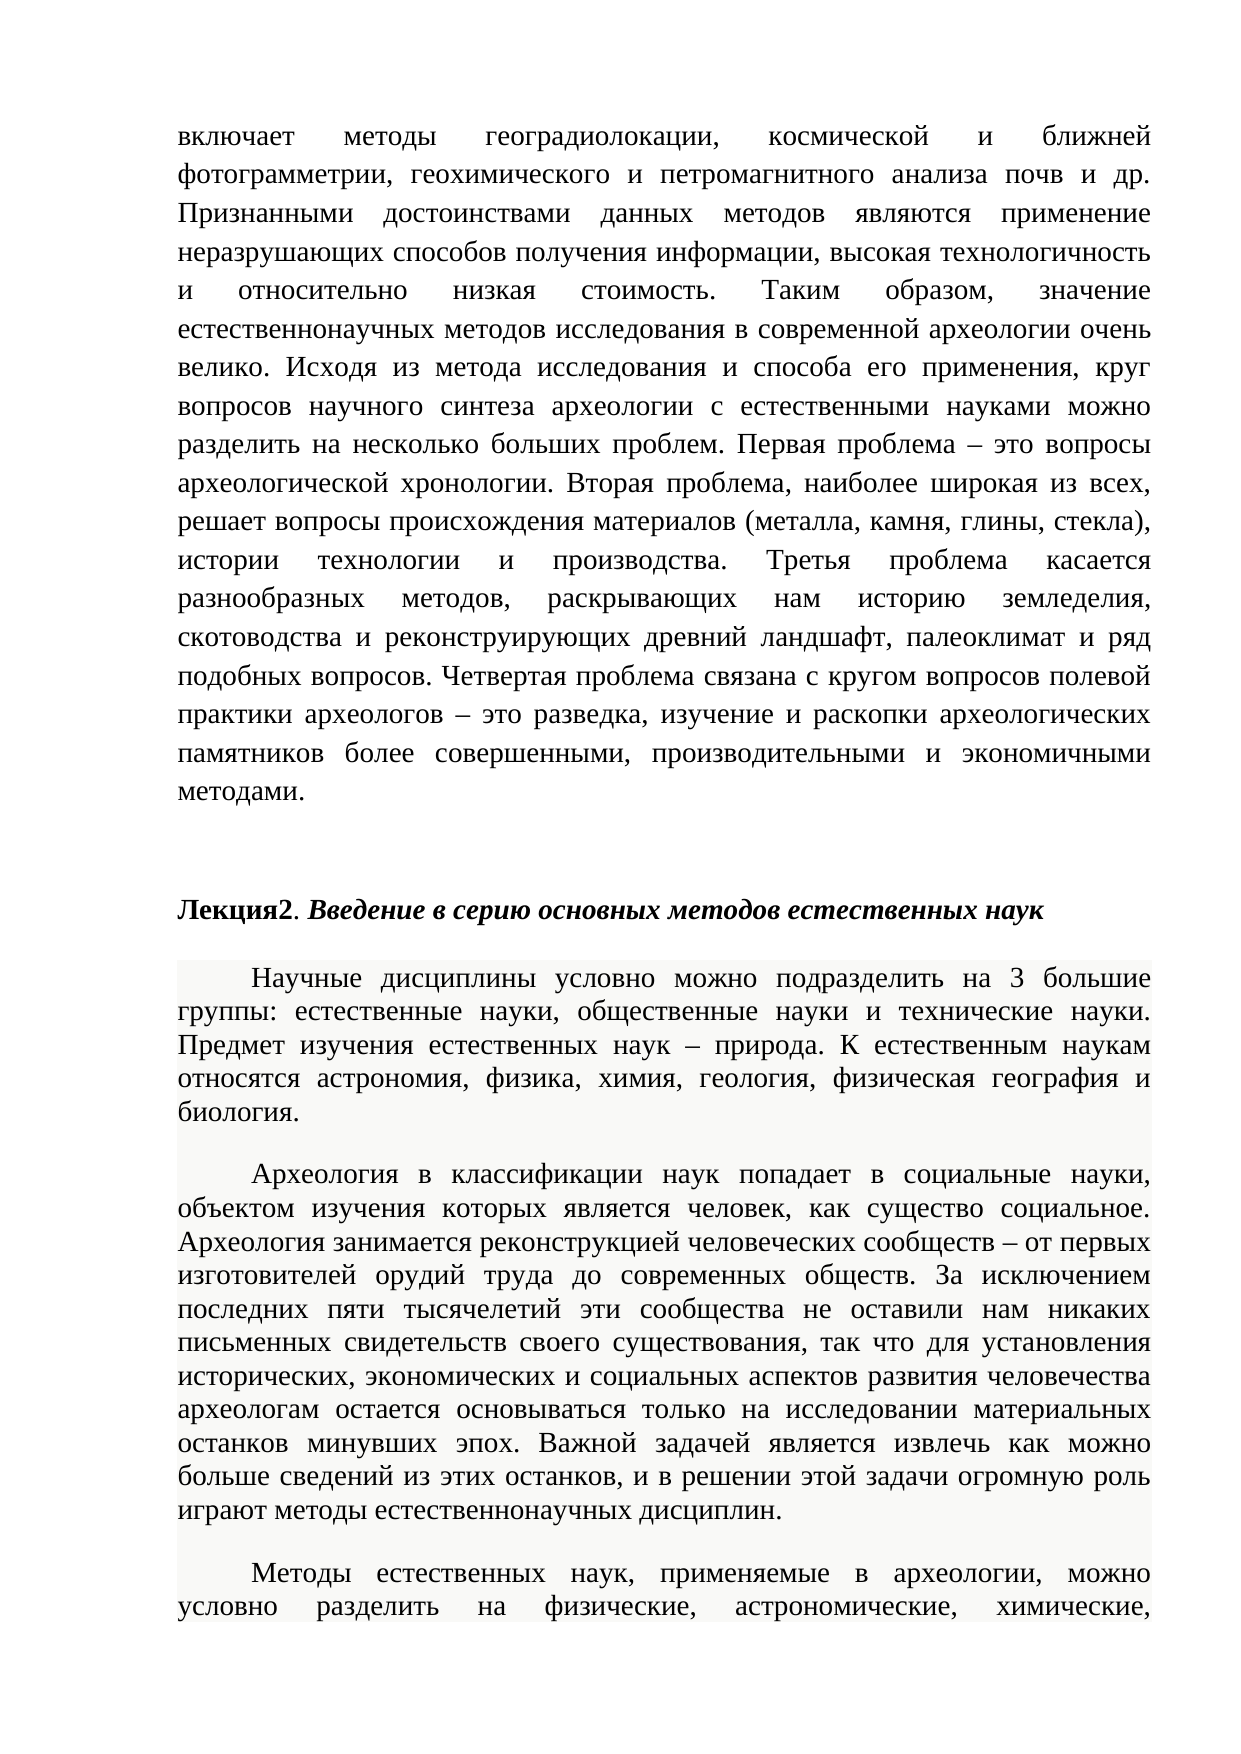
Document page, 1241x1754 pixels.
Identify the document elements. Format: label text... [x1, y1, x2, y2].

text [177, 1555, 1152, 1622]
text Научные дисциплины условно можно подразделить на 3 большие группы: естественные науки, общественные науки и технические науки. Предмет изучения естественных наук – природа. К естественным наукам относятся астрономия, физика, химия, геология, физическая география и биология. [177, 960, 1152, 1127]
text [177, 118, 1152, 807]
text Археология в классификации наук попадает в социальные науки, объектом изучения которых является человек, как существо социальное. Археология занимается реконструкцией человеческих сообществ – от первых изготовителей орудий труда до современных обществ. За исключением последних пяти тысячелетий эти сообщества не оставили нам никаких письменных свидетельств своего существования, так что для установления исторических, экономических и социальных аспектов развития человечества археологам остается основываться только на исследовании материальных останков минувших эпох. Важной задачей является извлечь как можно больше сведений из этих останков, и в решении этой задачи огромную роль играют методы естественнонаучных дисциплин. [177, 1157, 1152, 1526]
text Лекция2. Введение в серию основных методов естественных наук [177, 892, 1152, 926]
